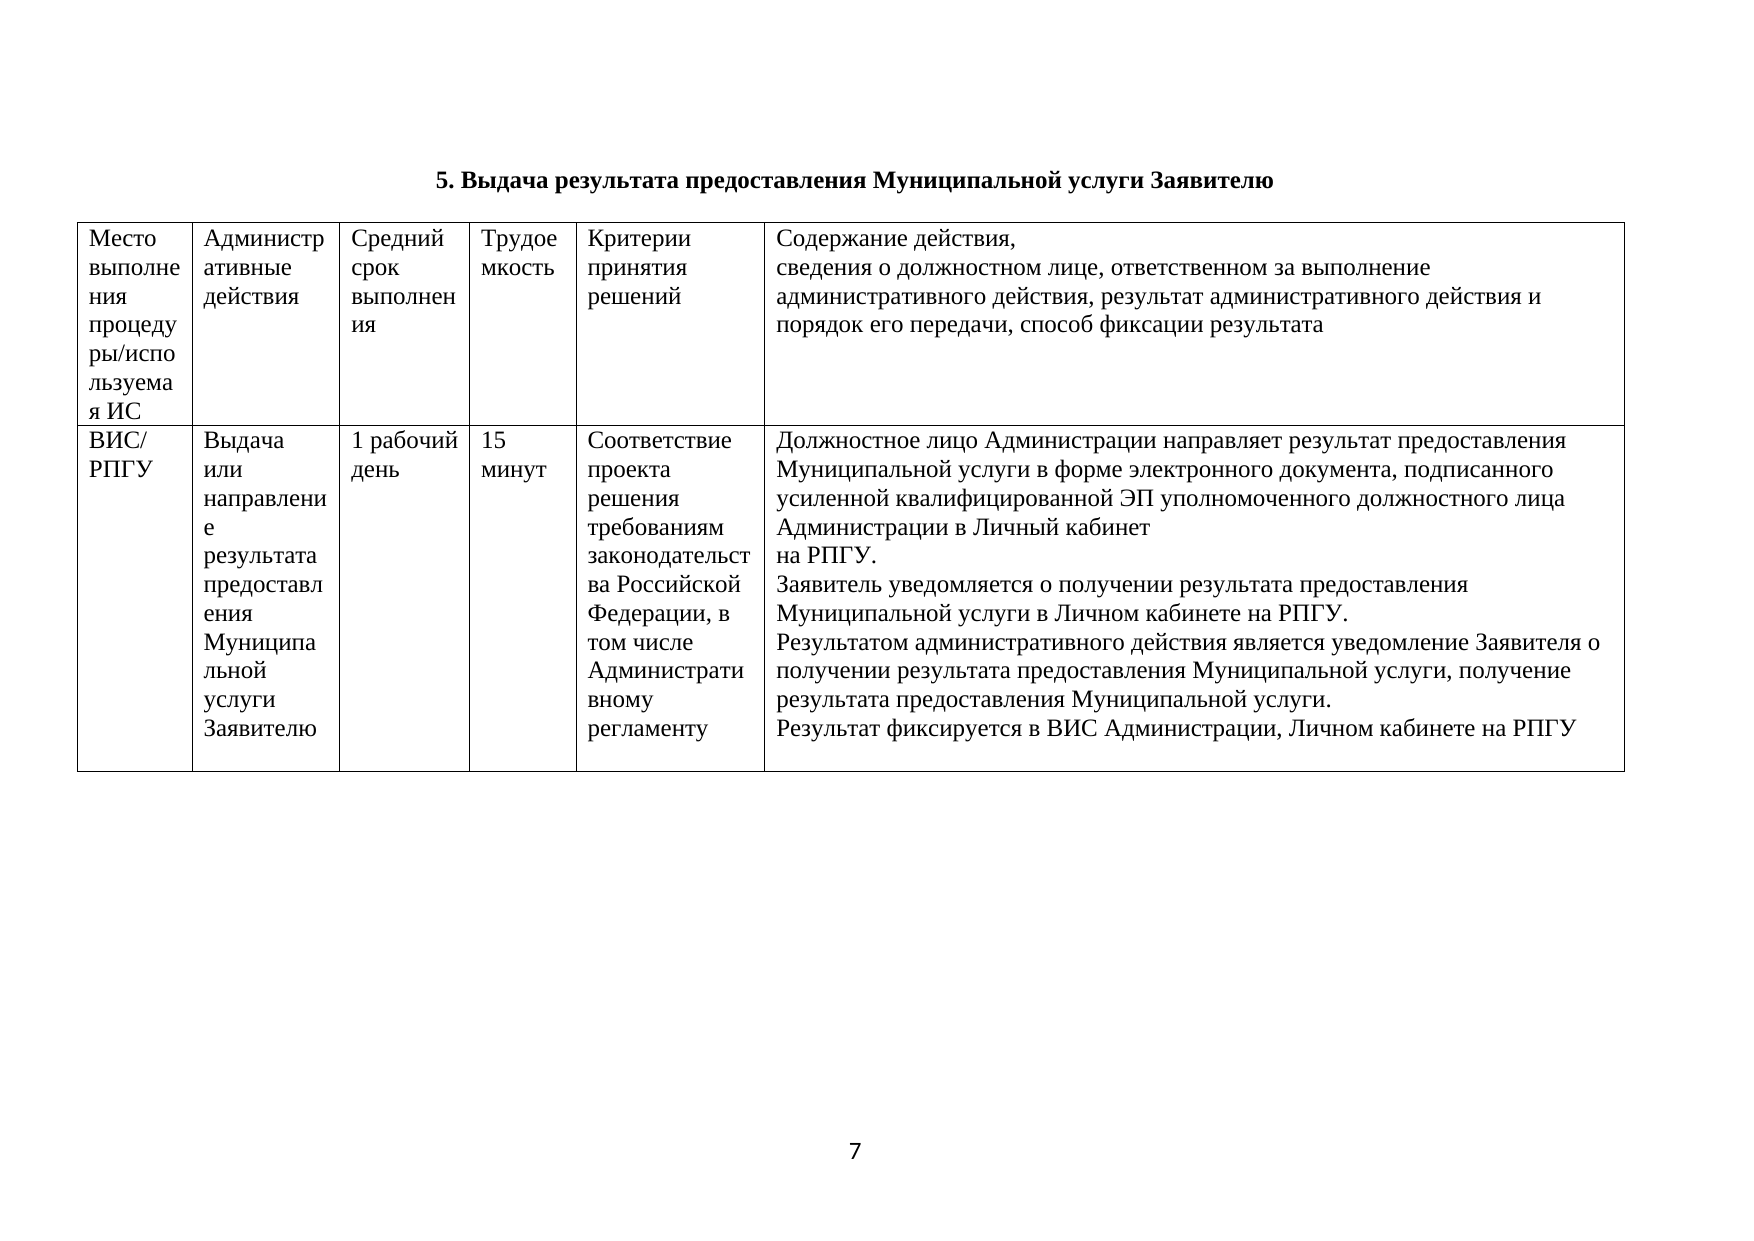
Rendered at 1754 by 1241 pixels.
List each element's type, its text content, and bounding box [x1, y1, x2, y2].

table_cell 1 рабочий день [340, 426, 469, 771]
text 5. Выдача результата предоставления Муниципальной услуги Заявителю [89, 165, 1621, 193]
table_header Содержание действия, сведения о должностном лице, ответственном за выполнение административного действия, результат административного действия и порядок его передачи, способ фиксации результата [765, 223, 1624, 424]
table_header Средний срок выполнения [340, 223, 469, 424]
table_header Трудоемкость [470, 223, 576, 424]
table_cell ВИС/РПГУ [78, 426, 192, 771]
table_cell Соответствие проекта решения требованиям законодательства Российской Федерации, в том числе Административному регламенту [577, 426, 764, 771]
table_header Место выполнения процедуры/используемая ИС [78, 223, 192, 424]
table_cell 15 минут [470, 426, 576, 771]
table_cell Должностное лицо Администрации направляет результат предоставления Муниципальной услуги в форме электронного документа, подписанного усиленной квалифицированной ЭП уполномоченного должностного лица Администрации в Личный кабинет на РПГУ. Заявитель уведомляется о получении результата предоставления Муниципальной услуги в Личном кабинете на РПГУ. Результатом административного действия является уведомление Заявителя о получении результата предоставления Муниципальной услуги, получение результата предоставления Муниципальной услуги. Результат фиксируется в ВИС Администрации, Личном кабинете на РПГУ [765, 426, 1624, 771]
table_header Административные действия [193, 223, 339, 424]
table_cell Выдача или направление результата предоставления Муниципальной услуги Заявителю [193, 426, 339, 771]
table_header Критерии принятия решений [577, 223, 764, 424]
